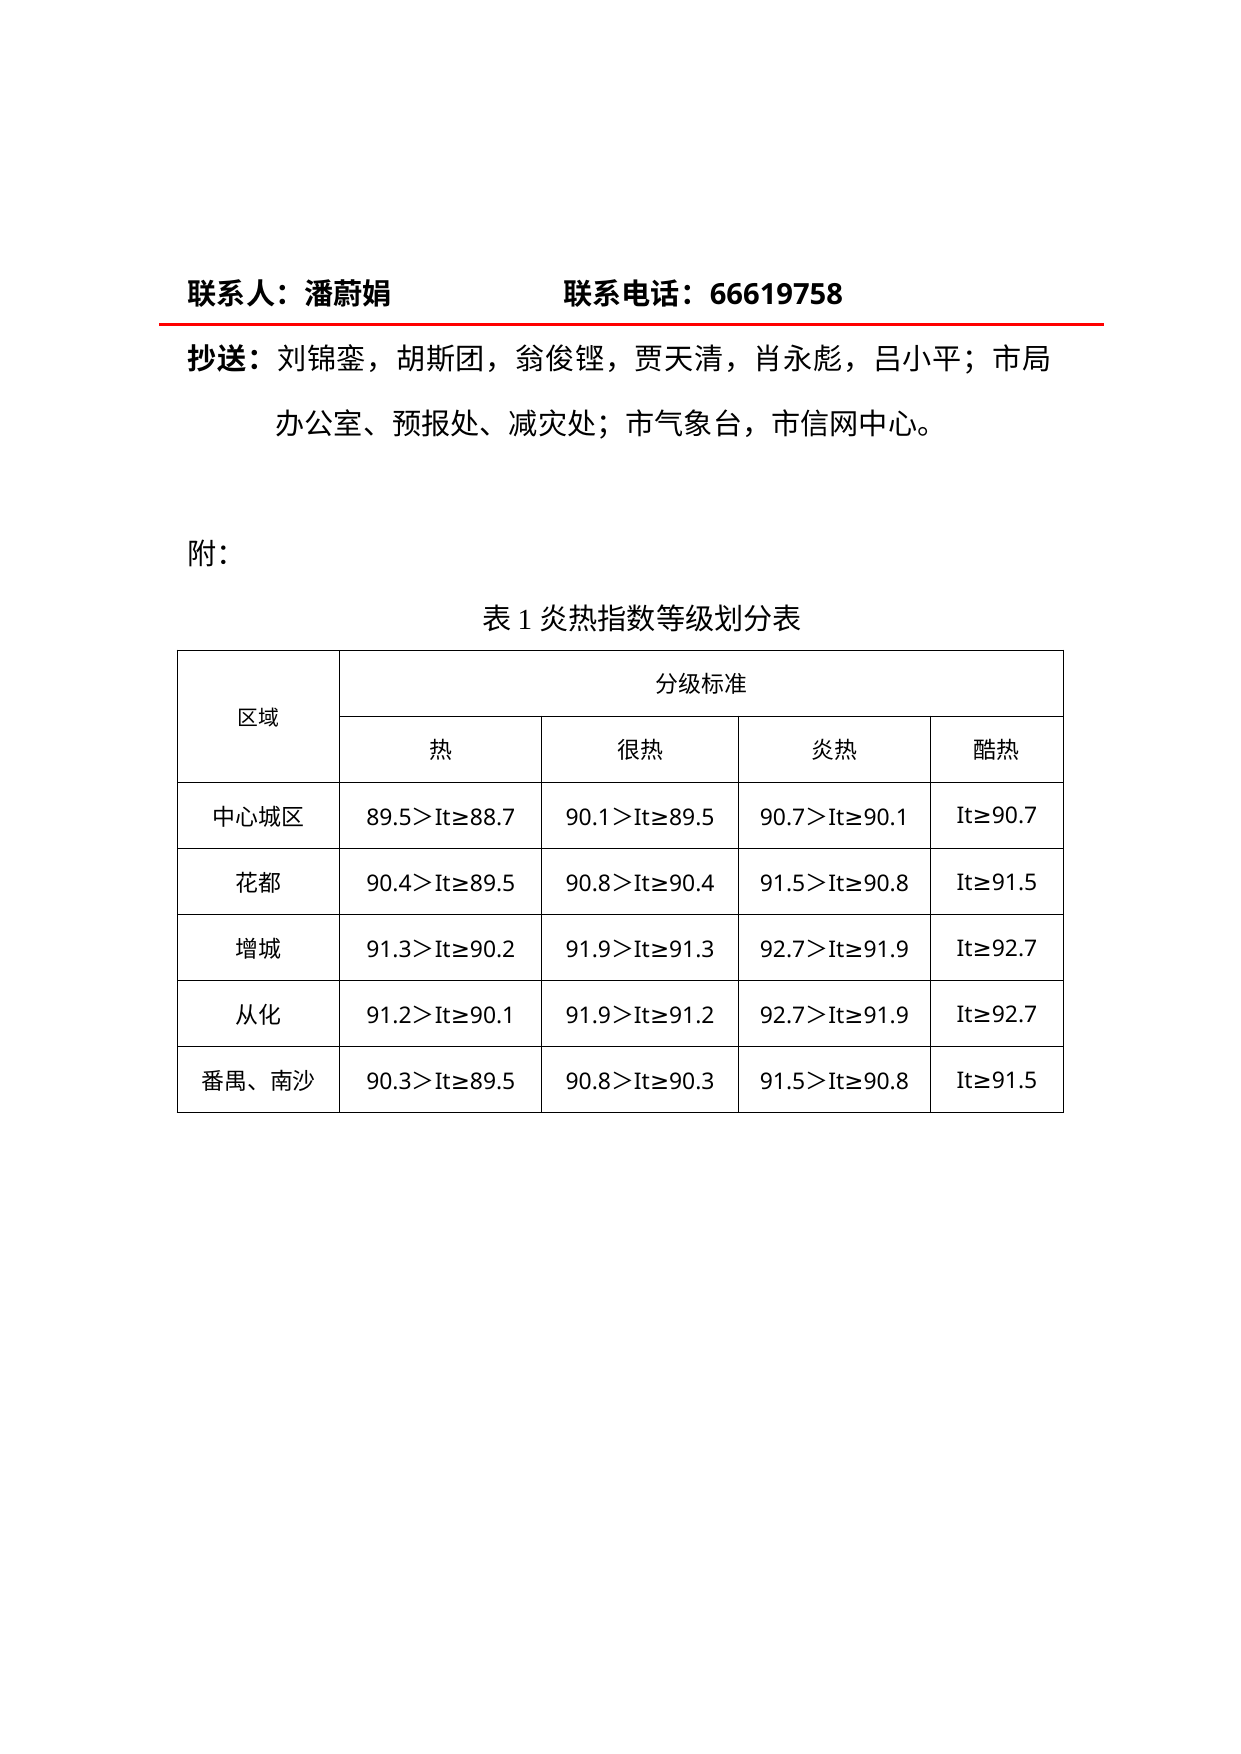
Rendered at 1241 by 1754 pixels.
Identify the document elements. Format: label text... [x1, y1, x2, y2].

table_cell It≥91.5 [931, 849, 1063, 914]
table_cell It≥92.7 [931, 981, 1063, 1046]
text 附： [187, 519, 1053, 584]
table_cell 91.5＞It≥90.8 [739, 1047, 930, 1112]
table_cell 90.8＞It≥90.3 [542, 1047, 738, 1112]
table_cell 花都 [178, 849, 339, 914]
table_cell 90.1＞It≥89.5 [542, 783, 738, 848]
table_cell 89.5＞It≥88.7 [340, 783, 541, 848]
table_cell 从化 [178, 981, 339, 1046]
table_cell 很热 [542, 717, 738, 782]
table_cell 90.4＞It≥89.5 [340, 849, 541, 914]
table_cell 91.9＞It≥91.2 [542, 981, 738, 1046]
table_cell 91.9＞It≥91.3 [542, 915, 738, 980]
table_cell It≥92.7 [931, 915, 1063, 980]
table_cell 中心城区 [178, 783, 339, 848]
table_header 区域 [178, 651, 339, 782]
table_cell 增城 [178, 915, 339, 980]
table_cell 90.7＞It≥90.1 [739, 783, 930, 848]
table_cell 酷热 [931, 717, 1063, 782]
table_cell 炎热 [739, 717, 930, 782]
table_cell 92.7＞It≥91.9 [739, 915, 930, 980]
text 表1 炎热指数等级划分表 [187, 584, 1053, 649]
table_cell 90.8＞It≥90.4 [542, 849, 738, 914]
table_cell 91.2＞It≥90.1 [340, 981, 541, 1046]
table_cell 91.3＞It≥90.2 [340, 915, 541, 980]
table_header 分级标准 [340, 651, 1063, 716]
table_cell 热 [340, 717, 541, 782]
table_cell 92.7＞It≥91.9 [739, 981, 930, 1046]
table_cell 90.3＞It≥89.5 [340, 1047, 541, 1112]
table_cell It≥91.5 [931, 1047, 1063, 1112]
text 联系人：潘蔚娟 联系电话：66619758 [187, 259, 1053, 323]
table_cell 番禺、南沙 [178, 1047, 339, 1112]
table_cell It≥90.7 [931, 783, 1063, 848]
table_cell 91.5＞It≥90.8 [739, 849, 930, 914]
text 抄送：刘锦銮，胡斯团，翁俊铿，贾天清，肖永彪，吕小平；市局办公室、预报处、减灾处；市气象台，市信网中心。 [187, 326, 1053, 454]
